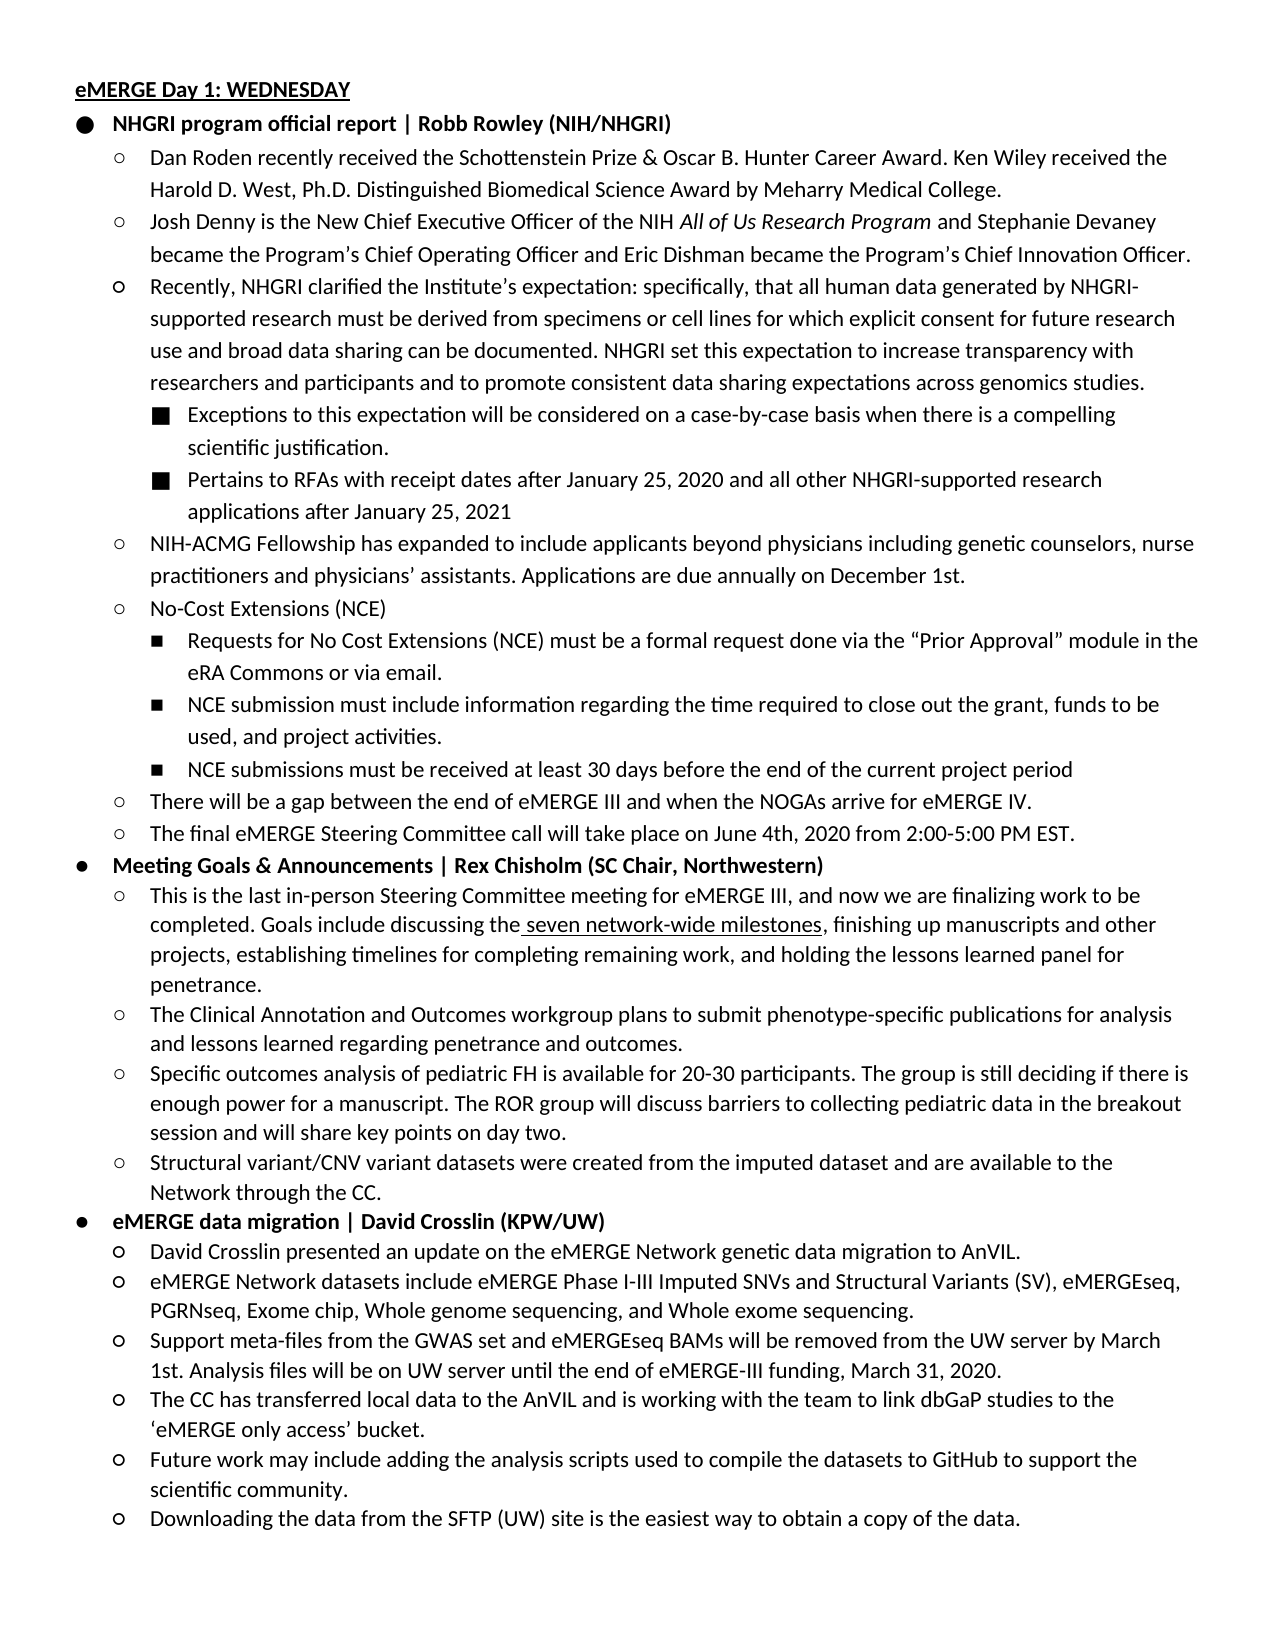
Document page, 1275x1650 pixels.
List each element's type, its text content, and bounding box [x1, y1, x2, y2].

list eMERGE Network datasets include eMERGE Phase I-III Imputed SNVs and Structural Variants (SV), eMERGEseq, PGRNseq, Exome chip, Whole genome sequencing, and Whole exome sequencing. [112, 1267, 1200, 1324]
list eMERGE data migration | David Crosslin (KPW/UW) [75, 1207, 1200, 1236]
list This is the last in-person Steering Committee meeting for eMERGE III, and now we are finalizing work to be completed. Goals include discussing the seven network-wide milestones, finishing up manuscripts and other projects, establishing timelines for completing remaining work, and holding the lessons learned panel for penetrance. [112, 881, 1200, 998]
list Specific outcomes analysis of pediatric FH is available for 20-30 participants. The group is still deciding if there is enough power for a manuscript. The ROR group will discuss barriers to collecting pediatric data in the breakout session and will share key points on day two. [112, 1059, 1200, 1146]
list Recently, NHGRI clarified the Institute’s expectation: specifically, that all human data generated by NHGRI-supported research must be derived from specimens or cell lines for which explicit consent for future research use and broad data sharing can be documented. NHGRI set this expectation to increase transparency with researchers and participants and to promote consistent data sharing expectations across genomics studies. [112, 272, 1200, 396]
list The final eMERGE Steering Committee call will take place on June 4th, 2020 from 2:00-5:00 PM EST. [112, 819, 1200, 847]
list NCE submissions must be received at least 30 days before the end of the current project period [150, 755, 1200, 783]
list Future work may include adding the analysis scripts used to compile the datasets to GitHub to support the scientific community. [112, 1445, 1200, 1503]
list There will be a gap between the end of eMERGE III and when the NOGAs arrive for eMERGE IV. [112, 787, 1200, 815]
text eMERGE Day 1: WEDNESDAY [75, 75, 1200, 103]
list NIH-ACMG Fellowship has expanded to include applicants beyond physicians including genetic counselors, nurse practitioners and physicians’ assistants. Applications are due annually on December 1st. [112, 529, 1200, 589]
list Structural variant/CNV variant datasets were created from the imputed dataset and are available to the Network through the CC. [112, 1148, 1200, 1206]
list NCE submission must include information regarding the time required to close out the grant, funds to be used, and project activities. [150, 690, 1200, 751]
list Downloading the data from the SFTP (UW) site is the easiest way to obtain a copy of the data. [112, 1504, 1200, 1532]
list The Clinical Annotation and Outcomes workgroup plans to submit phenotype-specific publications for analysis and lessons learned regarding penetrance and outcomes. [112, 1000, 1200, 1057]
list Pertains to RFAs with receipt dates after January 25, 2020 and all other NHGRI-supported research applications after January 25, 2021 [150, 465, 1200, 525]
list Exceptions to this expectation will be considered on a case-by-case basis when there is a compelling scientific justification. [150, 401, 1200, 461]
list David Crosslin presented an update on the eMERGE Network genetic data migration to AnVIL. [112, 1237, 1200, 1265]
list No-Cost Extensions (NCE) [112, 594, 1200, 622]
list Requests for No Cost Extensions (NCE) must be a formal request done via the “Prior Approval” module in the eRA Commons or via email. [150, 626, 1200, 686]
list Support meta-files from the GWAS set and eMERGEseq BAMs will be removed from the UW server by March 1st. Analysis files will be on UW server until the end of eMERGE-III funding, March 31, 2020. [112, 1326, 1200, 1384]
list Meeting Goals & Announcements | Rex Chisholm (SC Chair, Northwestern) [75, 851, 1200, 879]
list Dan Roden recently received the Schottenstein Prize & Oscar B. Hunter Career Award. Ken Wiley received the Harold D. West, Ph.D. Distinguished Biomedical Science Award by Meharry Medical College. [112, 143, 1200, 203]
list Josh Denny is the New Chief Executive Officer of the NIH All of Us Research Program and Stephanie Devaney became the Program’s Chief Operating Officer and Eric Dishman became the Program’s Chief Innovation Officer. [112, 207, 1200, 268]
list The CC has transferred local data to the AnVIL and is working with the team to link dbGaP studies to the ‘eMERGE only access’ bucket. [112, 1386, 1200, 1443]
list NHGRI program official report | Robb Rowley (NIH/NHGRI) [75, 107, 1200, 138]
